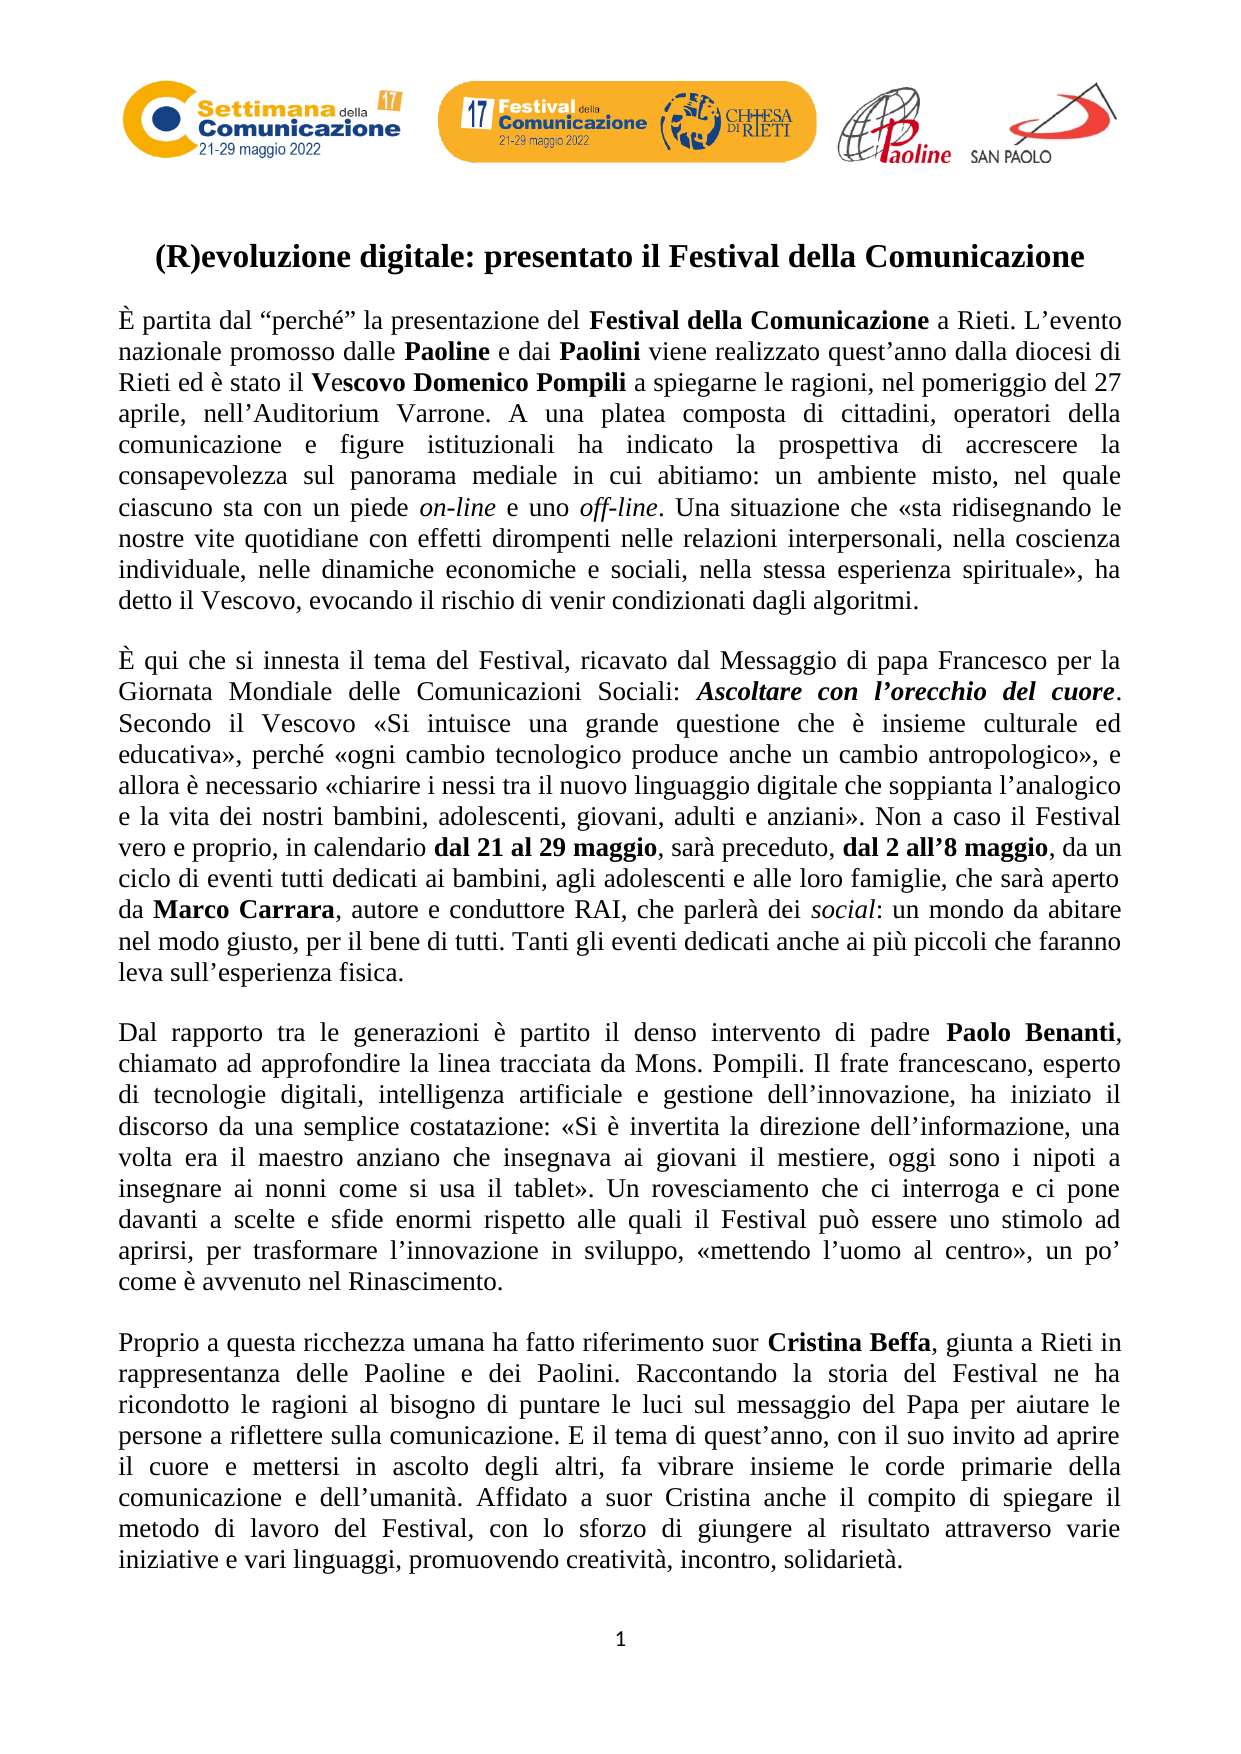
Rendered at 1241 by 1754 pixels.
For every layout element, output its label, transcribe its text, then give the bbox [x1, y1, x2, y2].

picture [118, 73, 417, 163]
text Proprio a questa ricchezza umana ha fatto riferimento suor Cristina Beffa, giunta a Rieti in rappresentanza delle Paoline e dei Paolini. Raccontando la storia del Festival ne ha ricondotto le ragioni al bisogno di puntare le luci sul messaggio del Papa per aiutare le persone a riflettere sulla comunicazione. E il tema di quest’anno, con il suo invito ad aprire il cuore e mettersi in ascolto degli altri, fa vibrare insieme le corde primarie della comunicazione e dell’umanità. Affidato a suor Cristina anche il compito di spiegare il metodo di lavoro del Festival, con lo sforzo di giungere al risultato attraverso varie iniziative e vari linguaggi, promuovendo creatività, incontro, solidarietà. [118, 1326, 1122, 1575]
text È qui che si innesta il tema del Festival, ricavato dal Messaggio di papa Francesco per la Giornata Mondiale delle Comunicazioni Sociali: Ascoltare con l’orecchio del cuore. Secondo il Vescovo «Si intuisce una grande questione che è insieme culturale ed educativa», perché «ogni cambio tecnologico produce anche un cambio antropologico», e allora è necessario «chiarire i nessi tra il nuovo linguaggio digitale che soppianta l’analogico e la vita dei nostri bambini, adolescenti, giovani, adulti e anziani». Non a caso il Festival vero e proprio, in calendario dal 21 al 29 maggio, sarà preceduto, dal 2 all’8 maggio, da un ciclo di eventi tutti dedicati ai bambini, agli adolescenti e alle loro famiglie, che sarà aperto da Marco Carrara, autore e conduttore RAI, che parlerà dei social: un mondo da abitare nel modo giusto, per il bene di tutti. Tanti gli eventi dedicati anche ai più piccoli che faranno leva sull’esperienza fisica. [118, 644, 1122, 987]
picture [971, 82, 1117, 163]
text È partita dal “perché” la presentazione del Festival della Comunicazione a Rieti. L’evento nazionale promosso dalle Paoline e dai Paolini viene realizzato quest’anno dalla diocesi di Rieti ed è stato il Vescovo Domenico Pompili a spiegarne le ragioni, nel pomeriggio del 27 aprile, nell’Auditorium Varrone. A una platea composta di cittadini, operatori della comunicazione e figure istituzionali ha indicato la prospettiva di accrescere la consapevolezza sul panorama mediale in cui abitiamo: un ambiente misto, nel quale ciascuno sta con un piede on-line e uno off-line. Una situazione che «sta ridisegnando le nostre vite quotidiane con effetti dirompenti nelle relazioni interpersonali, nella coscienza individuale, nelle dinamiche economiche e sociali, nella stessa esperienza spirituale», ha detto il Vescovo, evocando il rischio di venir condizionati dagli algoritmi. [118, 304, 1122, 615]
text (R)evoluzione digitale: presentato il Festival della Comunicazione [118, 236, 1122, 274]
picture [837, 87, 951, 163]
picture [437, 81, 817, 163]
text Dal rapporto tra le generazioni è partito il denso intervento di padre Paolo Benanti, chiamato ad approfondire la linea tracciata da Mons. Pompili. Il frate francescano, esperto di tecnologie digitali, intelligenza artificiale e gestione dell’innovazione, ha iniziato il discorso da una semplice costatazione: «Si è invertita la direzione dell’informazione, una volta era il maestro anziano che insegnava ai giovani il mestiere, oggi sono i nipoti a insegnare ai nonni come si usa il tablet». Un rovesciamento che ci interroga e ci pone davanti a scelte e sfide enormi rispetto alle quali il Festival può essere uno stimolo ad aprirsi, per trasformare l’innovazione in sviluppo, «mettendo l’uomo al centro», un po’ come è avvenuto nel Rinascimento. [118, 1016, 1122, 1296]
